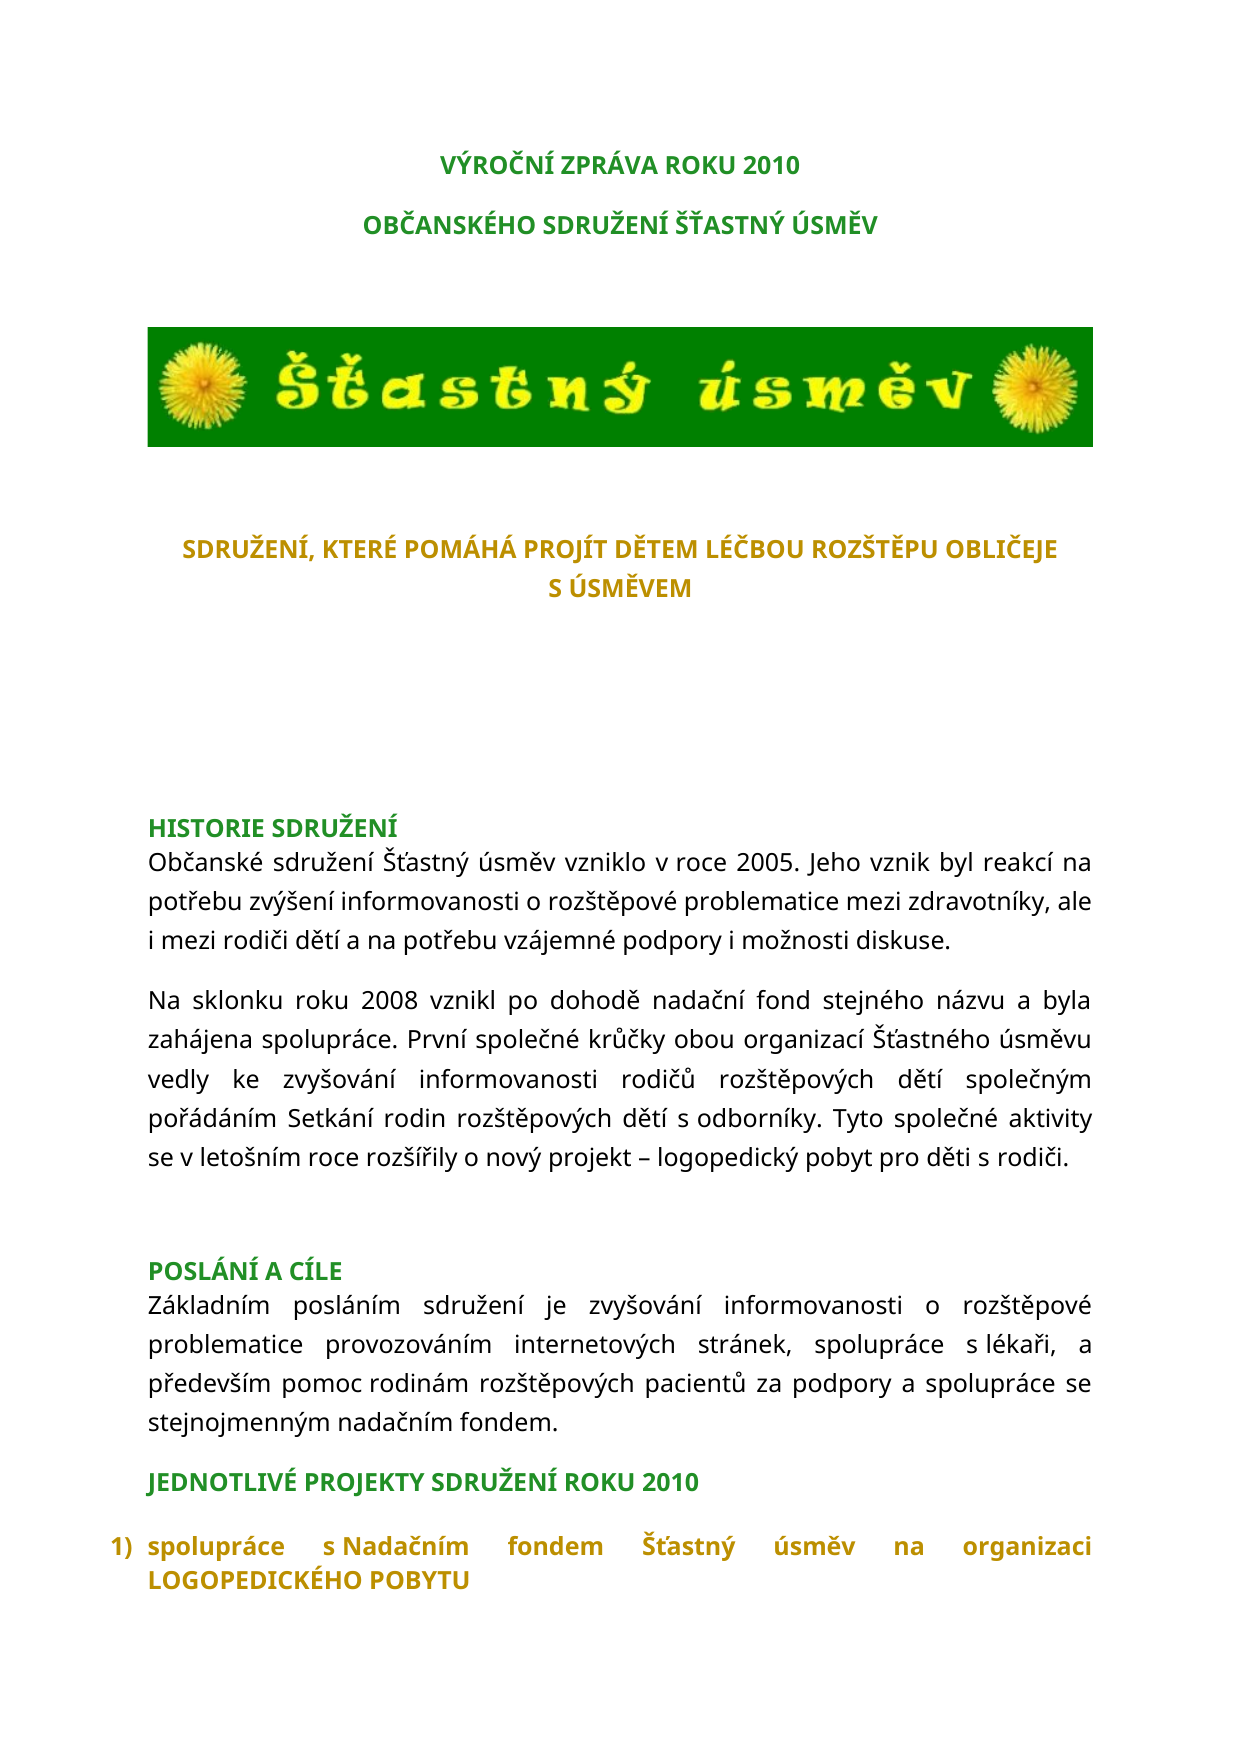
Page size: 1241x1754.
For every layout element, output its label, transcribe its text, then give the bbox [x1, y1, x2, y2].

picture [147, 327, 1093, 447]
text Občanské sdružení Šťastný úsměv vzniklo v roce 2005. Jeho vznik byl reakcí na potřebu zvýšení informovanosti o rozštěpové problematice mezi zdravotníky, ale i mezi rodiči dětí a na potřebu vzájemné podpory i možnosti diskuse. [148, 844, 1093, 957]
subtitle JEDNOTLIVÉ PROJEKTY SDRUŽENÍ ROKU 2010 [148, 1465, 1093, 1499]
text OBČANSKÉHO SDRUŽENÍ ŠŤASTNÝ ÚSMĚV [148, 208, 1093, 242]
list spolupráce s Nadačním fondem Šťastný úsměv na organizaci LOGOPEDICKÉHO POBYTU [110, 1528, 1093, 1596]
text Základním posláním sdružení je zvyšování informovanosti o rozštěpové problematice provozováním internetových stránek, spolupráce s lékaři, a především pomoc rodinám rozštěpových pacientů za podpory a spolupráce se stejnojmenným nadačním fondem. [148, 1287, 1093, 1439]
text VÝROČNÍ ZPRÁVA ROKU 2010 [148, 148, 1093, 182]
text SDRUŽENÍ, KTERÉ POMÁHÁ PROJÍT DĚTEM LÉČBOU ROZŠTĚPU OBLIČEJE S ÚSMĚVEM [148, 531, 1093, 604]
subtitle HISTORIE SDRUŽENÍ [148, 811, 1093, 844]
text Na sklonku roku 2008 vznikl po dohodě nadační fond stejného názvu a byla zahájena spolupráce. První společné krůčky obou organizací Šťastného úsměvu vedly ke zvyšování informovanosti rodičů rozštěpových dětí společným pořádáním Setkání rodin rozštěpových dětí s odborníky. Tyto společné aktivity se v letošním roce rozšířily o nový projekt – logopedický pobyt pro děti s rodiči. [148, 983, 1093, 1174]
subtitle POSLÁNÍ A CÍLE [148, 1253, 1093, 1287]
